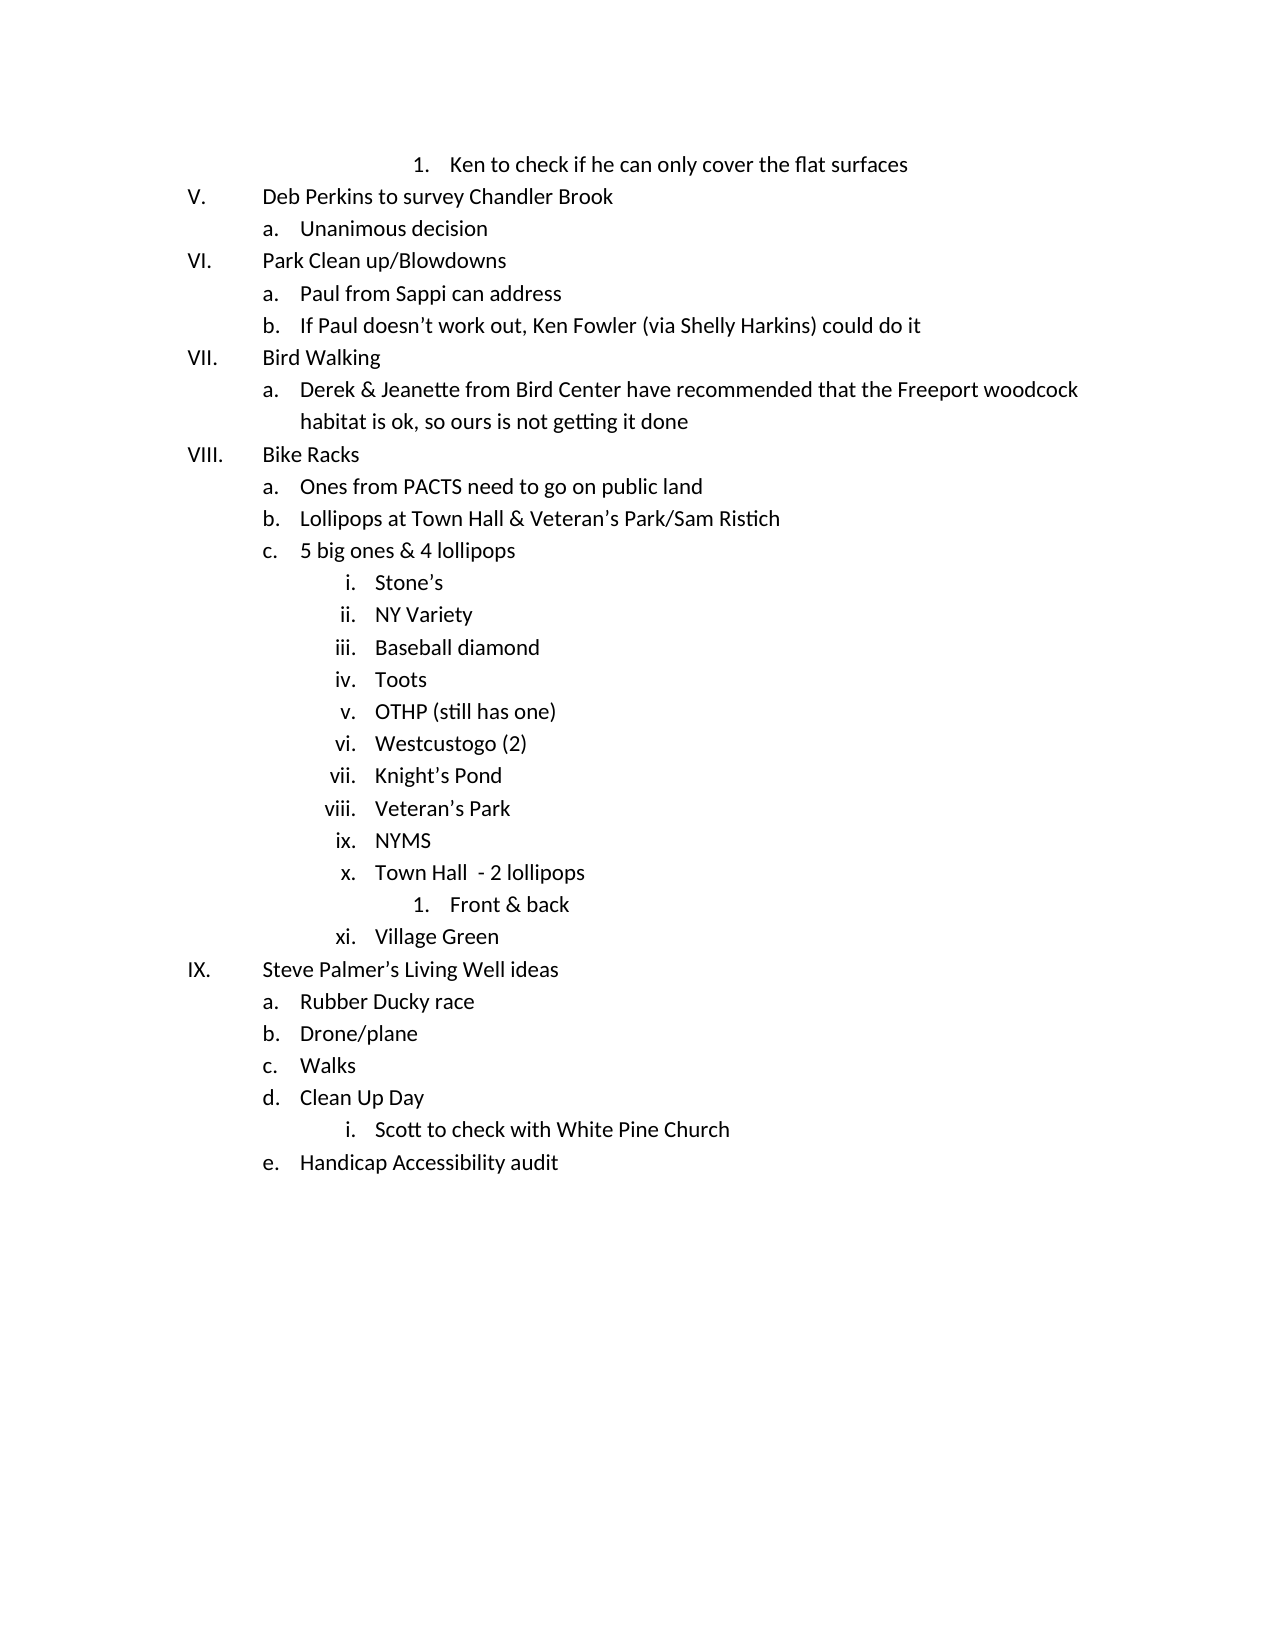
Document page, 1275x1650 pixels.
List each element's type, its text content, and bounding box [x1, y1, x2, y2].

list Village Green [356, 922, 1125, 951]
list Stone’s [356, 568, 1125, 596]
list Paul from Sappi can address [262, 279, 1125, 307]
list 5 big ones & 4 lollipops [262, 536, 1125, 564]
list Knight’s Pond [356, 762, 1125, 789]
list Rubber Ducky race [262, 987, 1125, 1015]
list Veteran’s Park [356, 794, 1125, 822]
list Steve Palmer’s Living Well ideas [187, 955, 1125, 983]
list Westcustogo (2) [356, 729, 1125, 757]
list NY Variety [356, 601, 1125, 629]
list Clean Up Day [262, 1083, 1125, 1111]
list Walks [262, 1051, 1125, 1079]
list Ones from PACTS need to go on public land [262, 472, 1125, 500]
list Handicap Accessibility audit [262, 1148, 1125, 1176]
list Ken to check if he can only cover the flat surfaces [412, 150, 1125, 178]
list Bird Walking [187, 343, 1125, 371]
list Lollipops at Town Hall & Veteran’s Park/Sam Ristich [262, 504, 1125, 532]
list Deb Perkins to survey Chandler Brook [187, 182, 1125, 210]
list Derek & Jeanette from Bird Center have recommended that the Freeport woodcock habitat is ok, so ours is not getting it done [262, 375, 1125, 436]
list Scott to check with White Pine Church [356, 1116, 1125, 1144]
list If Paul doesn’t work out, Ken Fowler (via Shelly Harkins) could do it [262, 311, 1125, 339]
list Bike Racks [187, 440, 1125, 468]
list Front & back [412, 890, 1125, 918]
list Park Clean up/Blowdowns [187, 247, 1125, 274]
list Toots [356, 665, 1125, 693]
list Unanimous decision [262, 214, 1125, 242]
list Town Hall - 2 lollipops [356, 858, 1125, 886]
list Drone/plane [262, 1019, 1125, 1047]
list OTHP (still has one) [356, 697, 1125, 725]
list Baseball diamond [356, 633, 1125, 661]
list NYMS [356, 826, 1125, 854]
